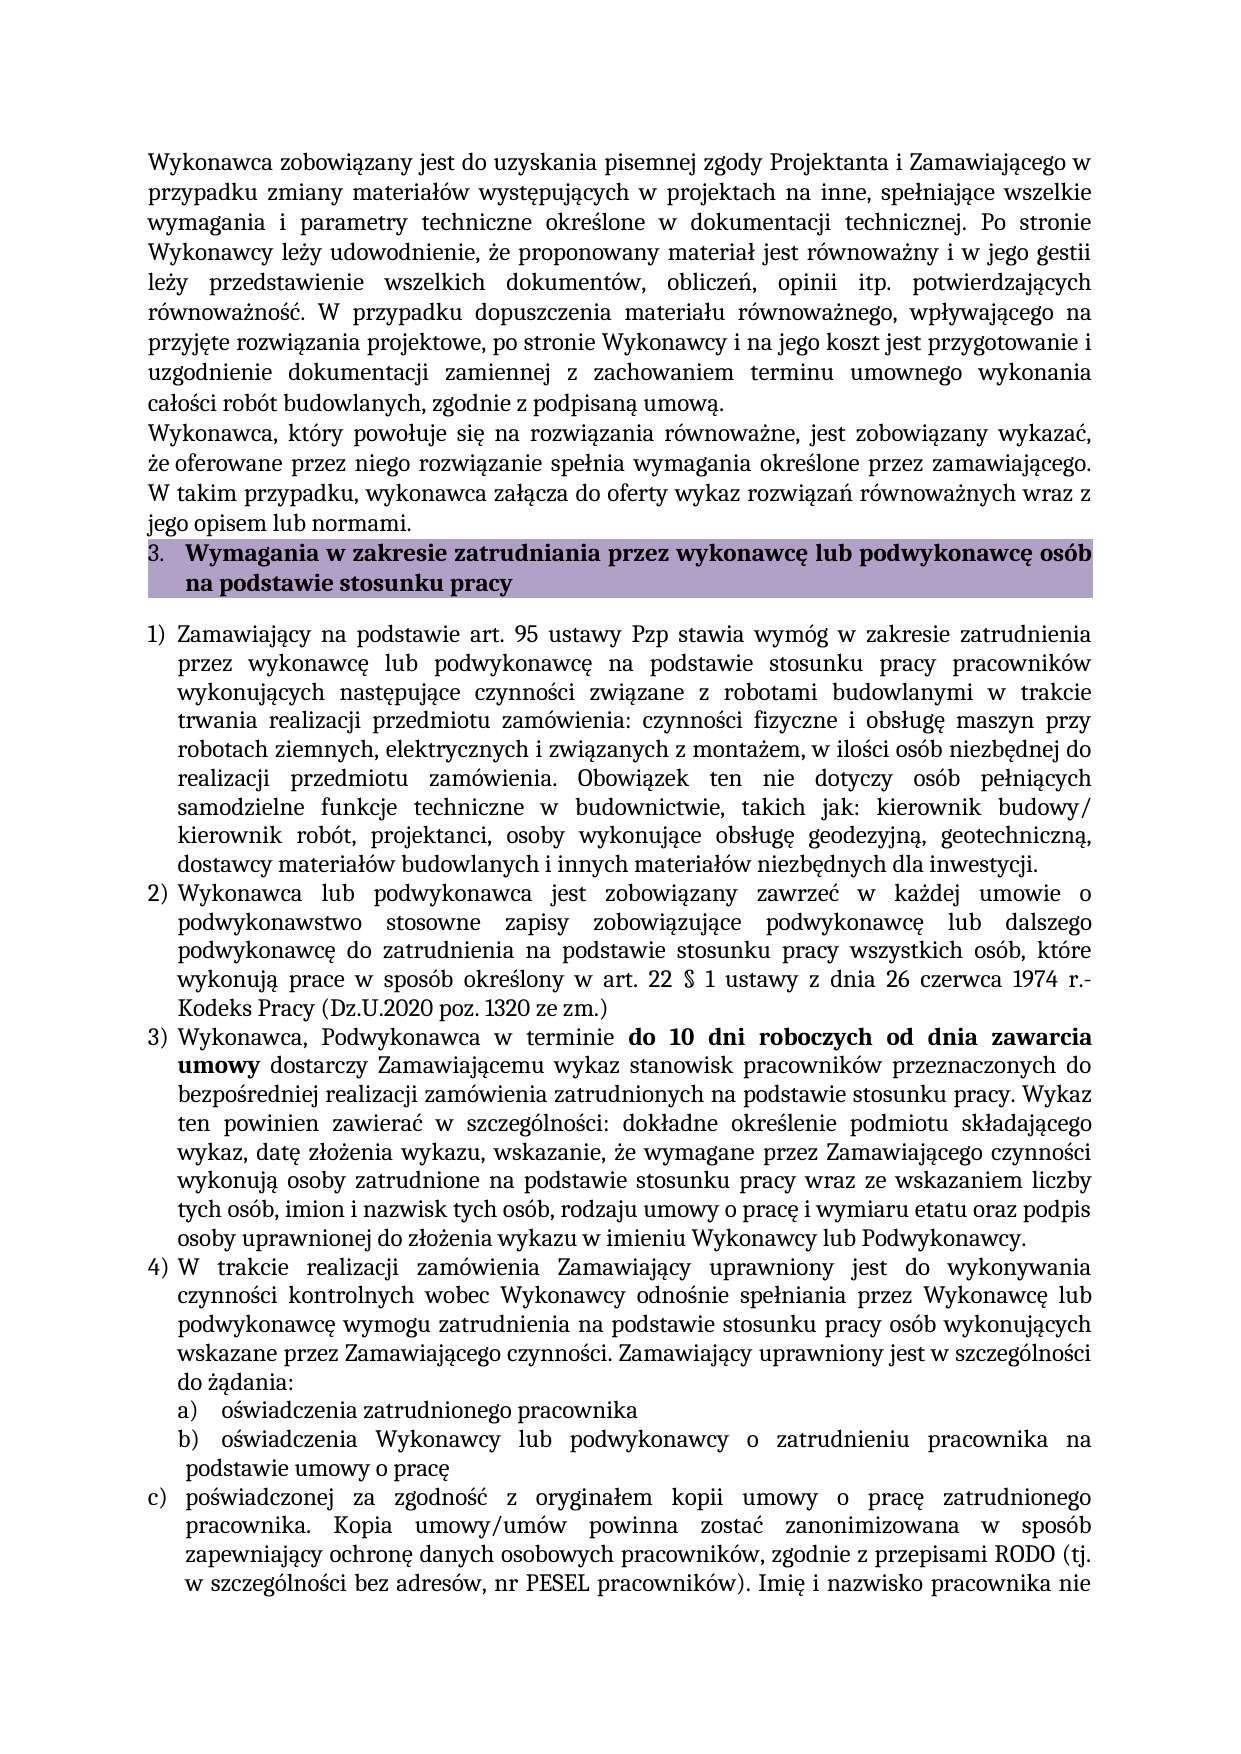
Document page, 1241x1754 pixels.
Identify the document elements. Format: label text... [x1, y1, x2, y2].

list Zamawiający na podstawie art. 95 ustawy Pzp stawia wymóg w zakresie zatrudnienia przez wykonawcę lub podwykonawcę na podstawie stosunku pracy pracowników wykonujących następujące czynności związane z robotami budowlanymi w trakcie trwania realizacji przedmiotu zamówienia: czynności fizyczne i obsługę maszyn przy robotach ziemnych, elektrycznych i związanych z montażem, w ilości osób niezbędnej do realizacji przedmiotu zamówienia. Obowiązek ten nie dotyczy osób pełniących samodzielne funkcje techniczne w budownictwie, takich jak: kierownik budowy/ kierownik robót, projektanci, osoby wykonujące obsługę geodezyjną, geotechniczną, dostawcy materiałów budowlanych i innych materiałów niezbędnych dla inwestycji. [148, 620, 1093, 879]
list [148, 1482, 1093, 1597]
list Wymagania w zakresie zatrudniania przez wykonawcę lub podwykonawcę osób na podstawie stosunku pracy [148, 539, 1093, 598]
list W trakcie realizacji zamówienia Zamawiający uprawniony jest do wykonywania czynności kontrolnych wobec Wykonawcy odnośnie spełniania przez Wykonawcę lub podwykonawcę wymogu zatrudnienia na podstawie stosunku pracy osób wykonujących wskazane przez Zamawiającego czynności. Zamawiający uprawniony jest w szczególności do żądania: [148, 1252, 1093, 1396]
list oświadczenia Wykonawcy lub podwykonawcy o zatrudnieniu pracownika na podstawie umowy o pracę [177, 1425, 1093, 1482]
list oświadczenia zatrudnionego pracownika [177, 1396, 1093, 1425]
list Wykonawca lub podwykonawca jest zobowiązany zawrzeć w każdej umowie o podwykonawstwo stosowne zapisy zobowiązujące podwykonawcę lub dalszego podwykonawcę do zatrudnienia na podstawie stosunku pracy wszystkich osób, które wykonują prace w sposób określony w art. 22 § 1 ustawy z dnia 26 czerwca 1974 r.- Kodeks Pracy (Dz.U.2020 poz. 1320 ze zm.) [148, 879, 1093, 1022]
list Wykonawca, Podwykonawca w terminie do 10 dni roboczych od dnia zawarcia umowy dostarczy Zamawiającemu wykaz stanowisk pracowników przeznaczonych do bezpośredniej realizacji zamówienia zatrudnionych na podstawie stosunku pracy. Wykaz ten powinien zawierać w szczególności: dokładne określenie podmiotu składającego wykaz, datę złożenia wykazu, wskazanie, że wymagane przez Zamawiającego czynności wykonują osoby zatrudnione na podstawie stosunku pracy wraz ze wskazaniem liczby tych osób, imion i nazwisk tych osób, rodzaju umowy o pracę i wymiaru etatu oraz podpis osoby uprawnionej do złożenia wykazu w imieniu Wykonawcy lub Podwykonawcy. [148, 1022, 1093, 1252]
text Wykonawca zobowiązany jest do uzyskania pisemnej zgody Projektanta i Zamawiającego w przypadku zmiany materiałów występujących w projektach na inne, spełniające wszelkie wymagania i parametry techniczne określone w dokumentacji technicznej. Po stronie Wykonawcy leży udowodnienie, że proponowany materiał jest równoważny i w jego gestii leży przedstawienie wszelkich dokumentów, obliczeń, opinii itp. potwierdzających równoważność. W przypadku dopuszczenia materiału równoważnego, wpływającego na przyjęte rozwiązania projektowe, po stronie Wykonawcy i na jego koszt jest przygotowanie i uzgodnienie dokumentacji zamiennej z zachowaniem terminu umownego wykonania całości robót budowlanych, zgodnie z podpisaną umową. [148, 148, 1093, 417]
text Wykonawca, który powołuje się na rozwiązania równoważne, jest zobowiązany wykazać, że oferowane przez niego rozwiązanie spełnia wymagania określone przez zamawiającego. W takim przypadku, wykonawca załącza do oferty wykaz rozwiązań równoważnych wraz z jego opisem lub normami. [148, 418, 1093, 538]
